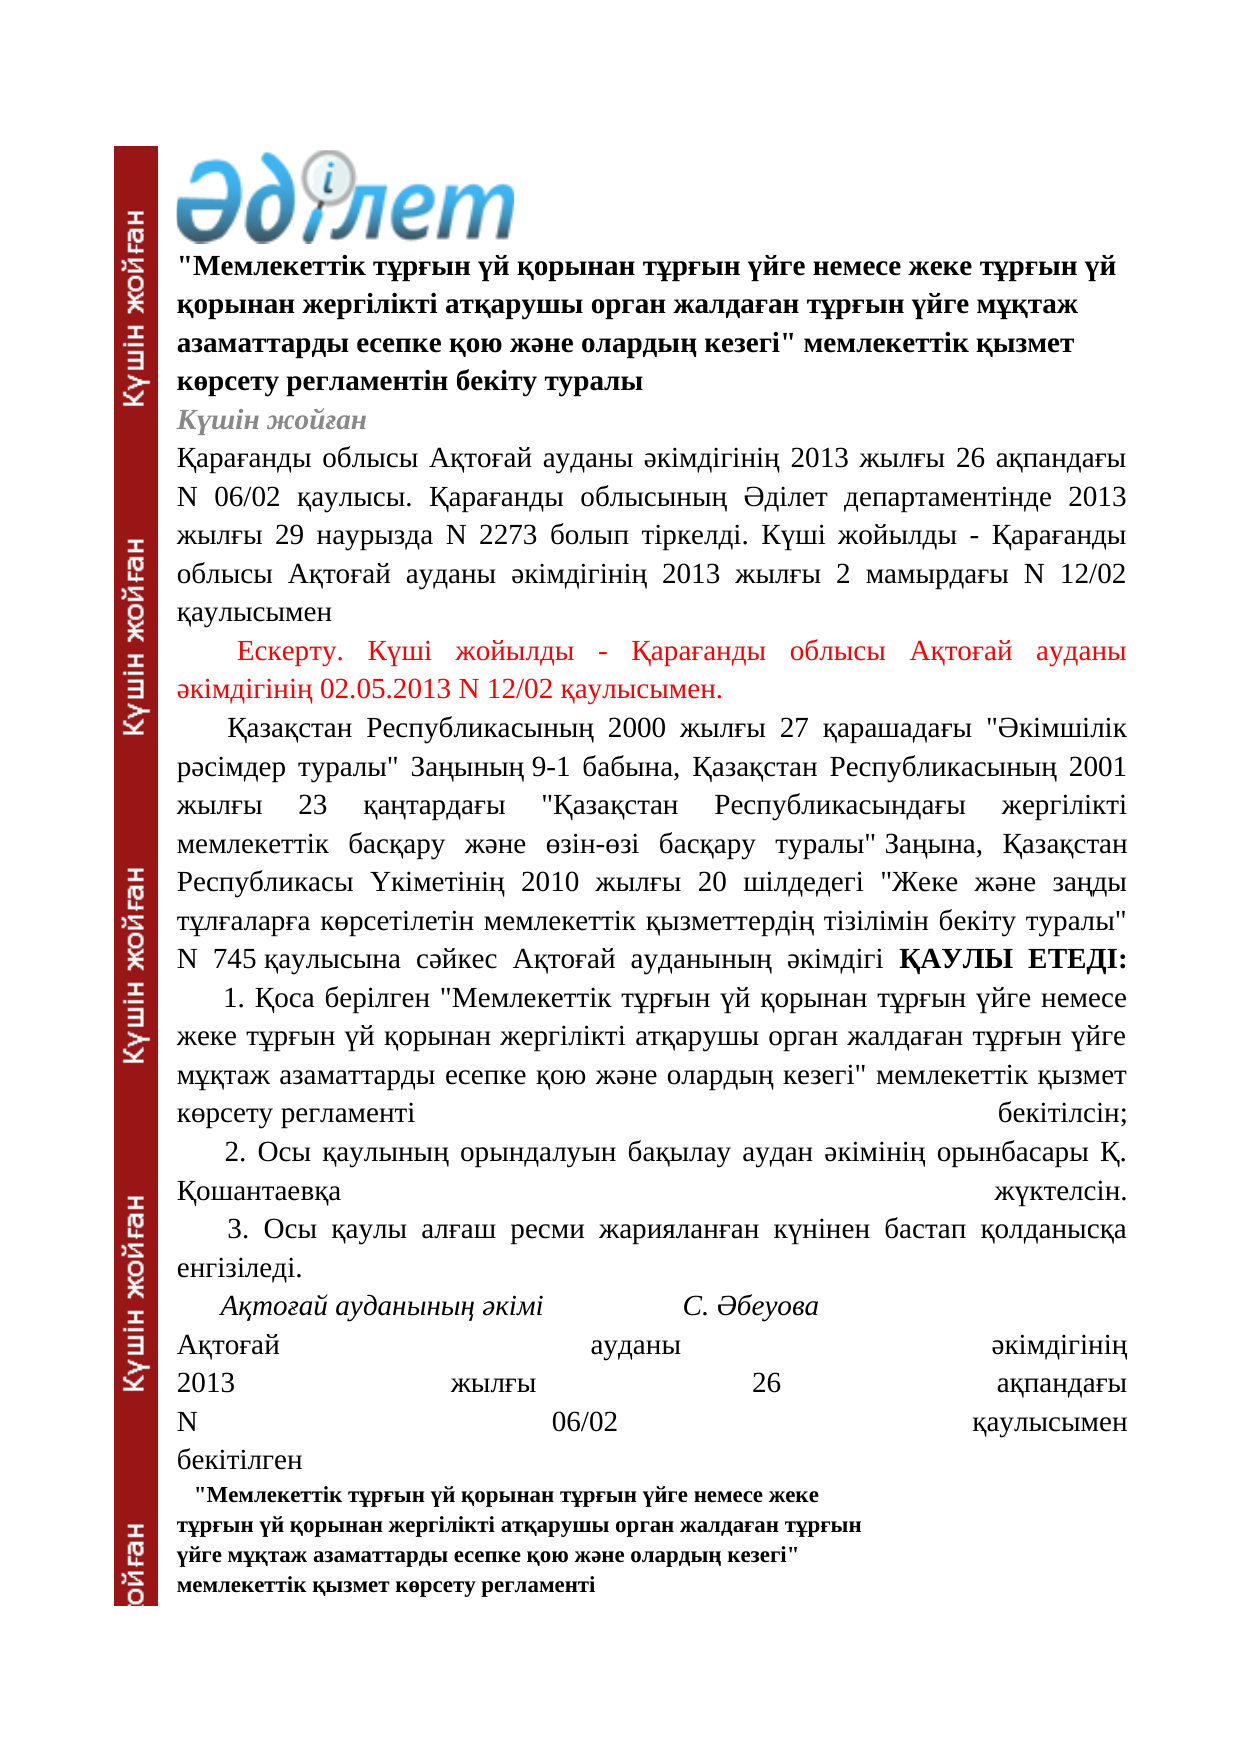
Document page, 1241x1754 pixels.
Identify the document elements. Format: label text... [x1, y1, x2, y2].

text Қазақстан Республикасының 2000 жылғы 27 қарашадағы "Әкімшілік рәсімдер туралы" Заңының 9-1 бабына, Қазақстан Республикасының 2001 жылғы 23 қаңтардағы "Қазақстан Республикасындағы жергілікті мемлекеттік басқару және өзін-өзі басқару туралы" Заңына, Қазақстан Республикасы Үкіметінің 2010 жылғы 20 шілдедегі "Жеке және заңды тұлғаларға көрсетілетін мемлекеттік қызметтердің тізілімін бекіту туралы" N 745 қаулысына сәйкес Ақтоғай ауданының әкімдігі ҚАУЛЫ ЕТЕДІ: 1. Қоса берілген "Мемлекеттік тұрғын үй қорынан тұрғын үйге немесе жеке тұрғын үй қорынан жергілікті атқарушы орган жалдаған тұрғын үйге мұқтаж азаматтарды есепке қою және олардың кезегі" мемлекеттік қызмет көрсету регламенті бекітілсін; 2. Осы қаулының орындалуын бақылау аудан әкімінің орынбасары Қ. Қошантаевқа жүктелсін. 3. Осы қаулы алғаш ресми жарияланған күнінен бастап қолданысқа енгізіледі. [112, 710, 1128, 1283]
picture [114, 146, 158, 248]
picture [114, 397, 158, 402]
text Ескерту. Күші жойылды - Қарағанды облысы Ақтоғай ауданы әкімдігінің 02.05.2013 N 12/02 қаулысымен. [112, 633, 1128, 705]
text Ақтоғай ауданының әкiмi C. Әбеуова [112, 1288, 1128, 1322]
text Ақтоғай ауданы әкімдігінің 2013 жылғы 26 ақпандағы N 06/02 қаулысымен бекітілген [112, 1327, 1128, 1476]
picture [114, 435, 158, 440]
picture [114, 1598, 158, 1606]
picture [114, 1476, 158, 1481]
picture [114, 1283, 158, 1288]
picture [176, 150, 515, 244]
text Күшін жойған [112, 402, 1128, 435]
text "Мемлекеттік тұрғын үй қорынан тұрғын үйге немесе жеке тұрғын үй қорынан жергілікті атқарушы орган жалдаған тұрғын үйге мұқтаж азаматтарды есепке қою және олардың кезегі" мемлекеттік қызмет көрсету регламенті [112, 1481, 1128, 1598]
text "Мемлекеттік тұрғын үй қорынан тұрғын үйге немесе жеке тұрғын үй қорынан жергілікті атқарушы орган жалдаған тұрғын үйге мұқтаж азаматтарды есепке қою және олардың кезегі" мемлекеттік қызмет көрсету регламентін бекіту туралы [112, 248, 1128, 397]
picture [114, 705, 158, 710]
picture [114, 628, 158, 633]
text Қарағанды облысы Ақтоғай ауданы әкімдігінің 2013 жылғы 26 ақпандағы N 06/02 қаулысы. Қарағанды облысының Әділет департаментінде 2013 жылғы 29 наурызда N 2273 болып тіркелді. Күші жойылды - Қарағанды облысы Ақтоғай ауданы әкімдігінің 2013 жылғы 2 мамырдағы N 12/02 қаулысымен [112, 440, 1128, 628]
picture [114, 1322, 158, 1327]
